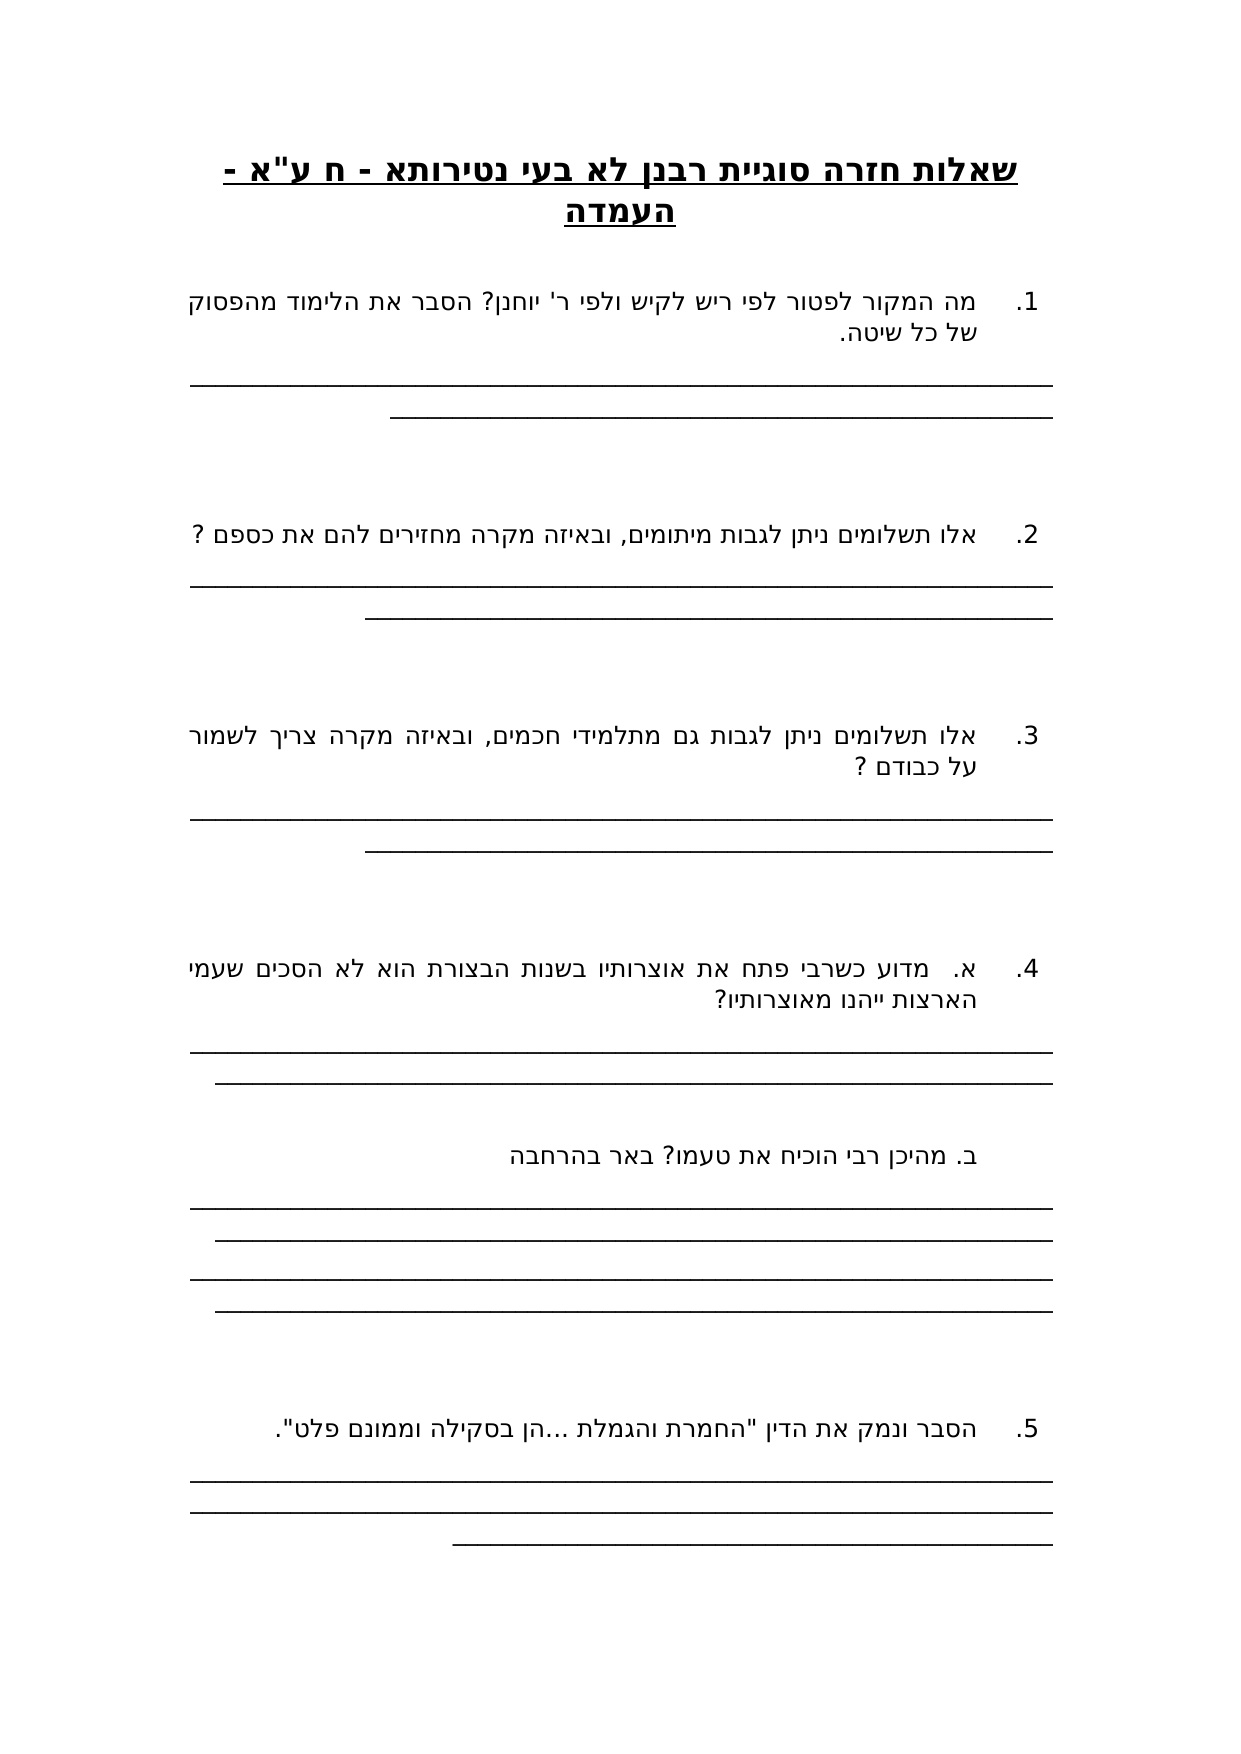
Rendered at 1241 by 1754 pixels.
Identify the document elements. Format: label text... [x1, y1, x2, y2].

list הסבר ונמק את הדין "החמרת והגמלת ...הן בסקילה וממונם פלט". [187, 1414, 1015, 1443]
text ________________________________________________________________________________________________________________________________________ [187, 1181, 1053, 1242]
list א. מדוע כשרבי פתח את אוצרותיו בשנות הבצורת הוא לא הסכים שעמי הארצות ייהנו מאוצרותיו? [187, 954, 1015, 1014]
list אלו תשלומים ניתן לגבות מיתומים, ובאיזה מקרה מחזירים להם את כספם ? [187, 520, 1015, 549]
list מה המקור לפטור לפי ריש לקיש ולפי ר' יוחנן? הסבר את הלימוד מהפסוק של כל שיטה. [187, 287, 1015, 348]
text ____________________________________________________________________________________________________________________________ [187, 560, 1053, 620]
text ____________________________________________________________________________________________________________________________ [187, 792, 1053, 853]
list אלו תשלומים ניתן לגבות גם מתלמידי חכמים, ובאיזה מקרה צריך לשמור על כבודם ? [187, 721, 1015, 782]
text ב. מהיכן רבי הוכיח את טעמו? באר בהרחבה [187, 1141, 1053, 1171]
text __________________________________________________________________________________________________________________________ [187, 358, 1053, 419]
text ________________________________________________________________________________________________________________________________________ [187, 1252, 1053, 1313]
text __________________________________________________________________________________________________________________________________________________________________________________________ [187, 1454, 1053, 1546]
text שאלות חזרה סוגיית רבנן לא בעי נטירותא - ח ע"א - העמדה [187, 150, 1053, 231]
text ________________________________________________________________________________________________________________________________________ [187, 1025, 1053, 1086]
